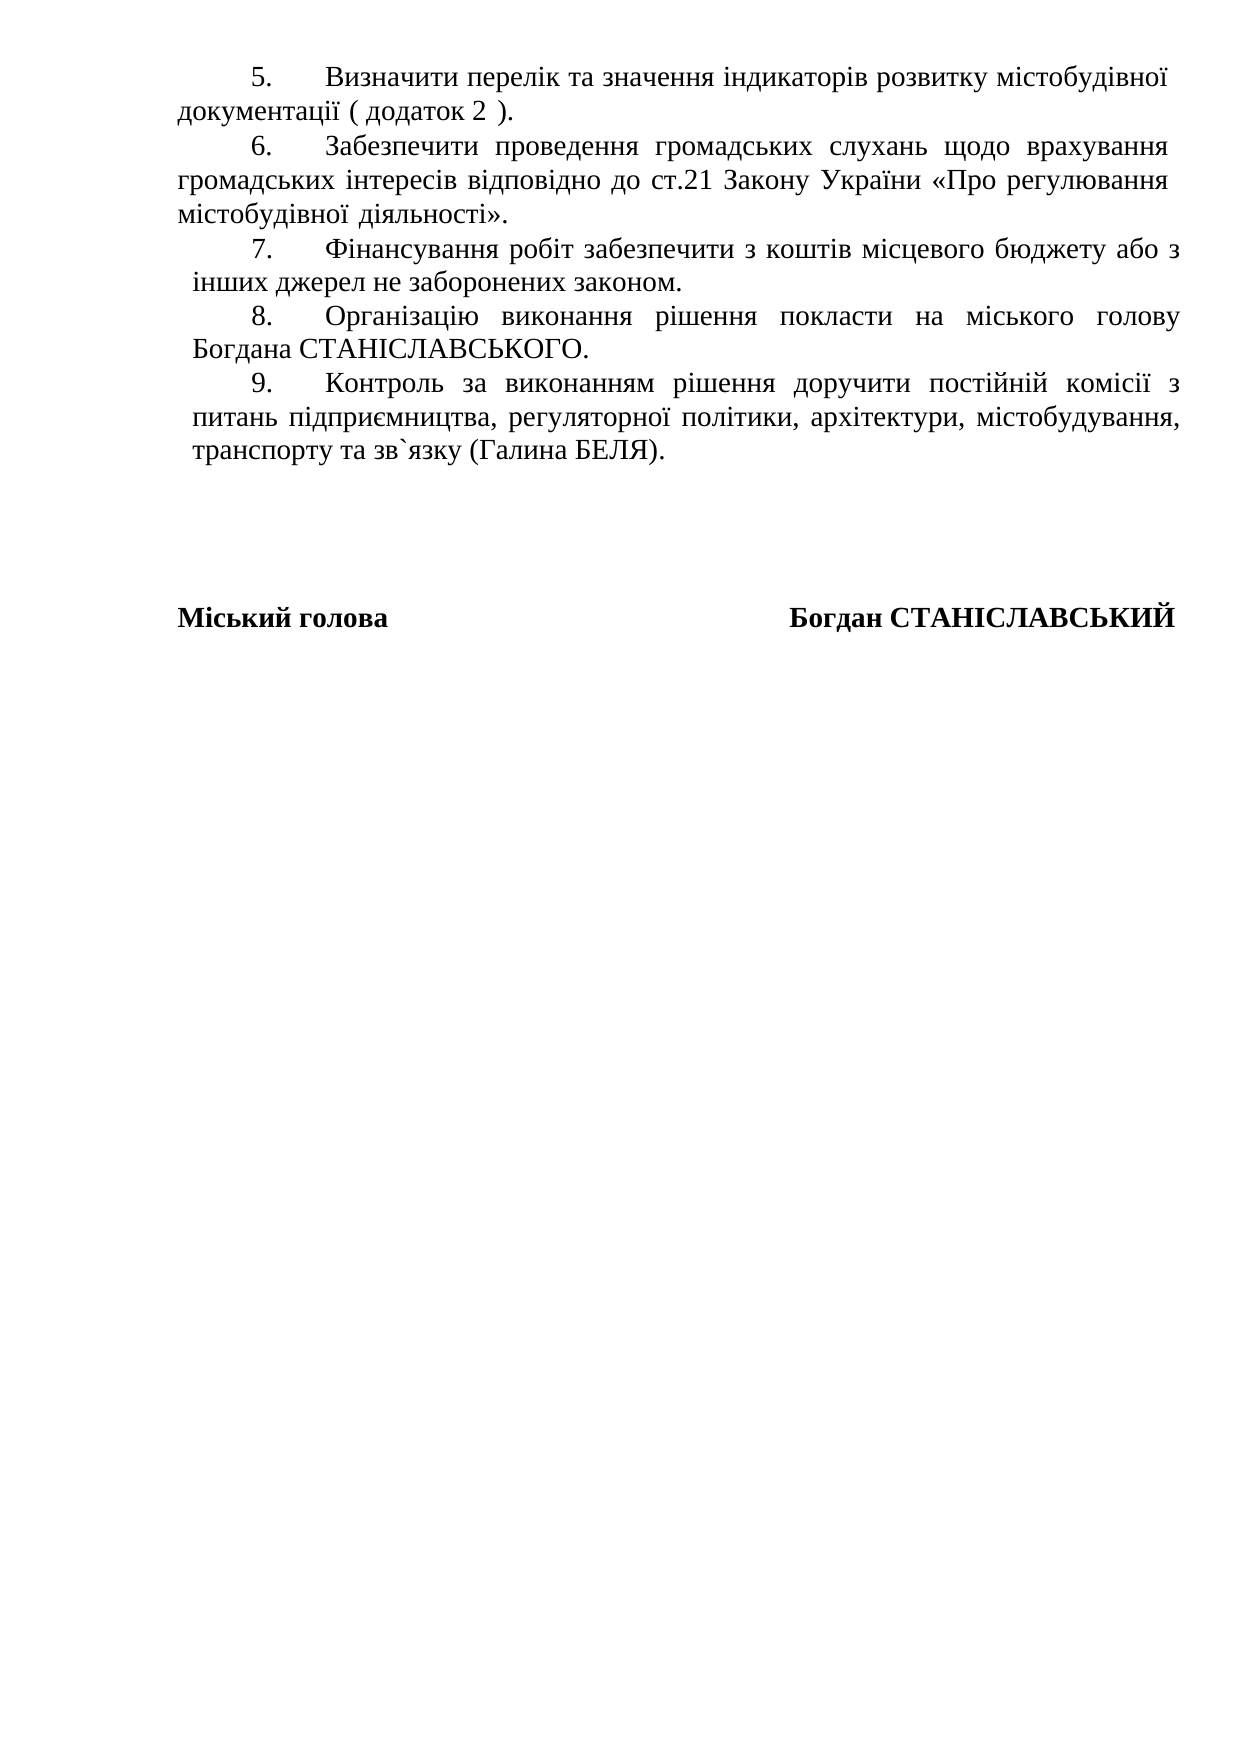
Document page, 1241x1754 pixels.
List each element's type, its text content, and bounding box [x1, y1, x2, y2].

text Міський голова Богдан СТАНІСЛАВСЬКИЙ [177, 600, 1181, 633]
list Контроль за виконанням рішення доручити постійній комісії з питань підприємництва, регуляторної політики, архітектури, містобудування, транспорту та зв`язку (Галина БЕЛЯ). [192, 365, 1181, 466]
list Організацію виконання рішення покласти на міського голову Богдана СТАНІСЛАВСЬКОГО. [192, 298, 1181, 365]
list Фінансування робіт забезпечити з коштів місцевого бюджету або з інших джерел не заборонених законом. [192, 231, 1181, 298]
list Визначити перелік та значення індикаторів розвитку містобудівної документації ( додаток 2 ). [177, 59, 1167, 126]
list Забезпечити проведення громадських слухань щодо врахування громадських інтересів відповідно до ст.21 Закону України «Про регулювання містобудівної діяльності». [177, 128, 1168, 230]
